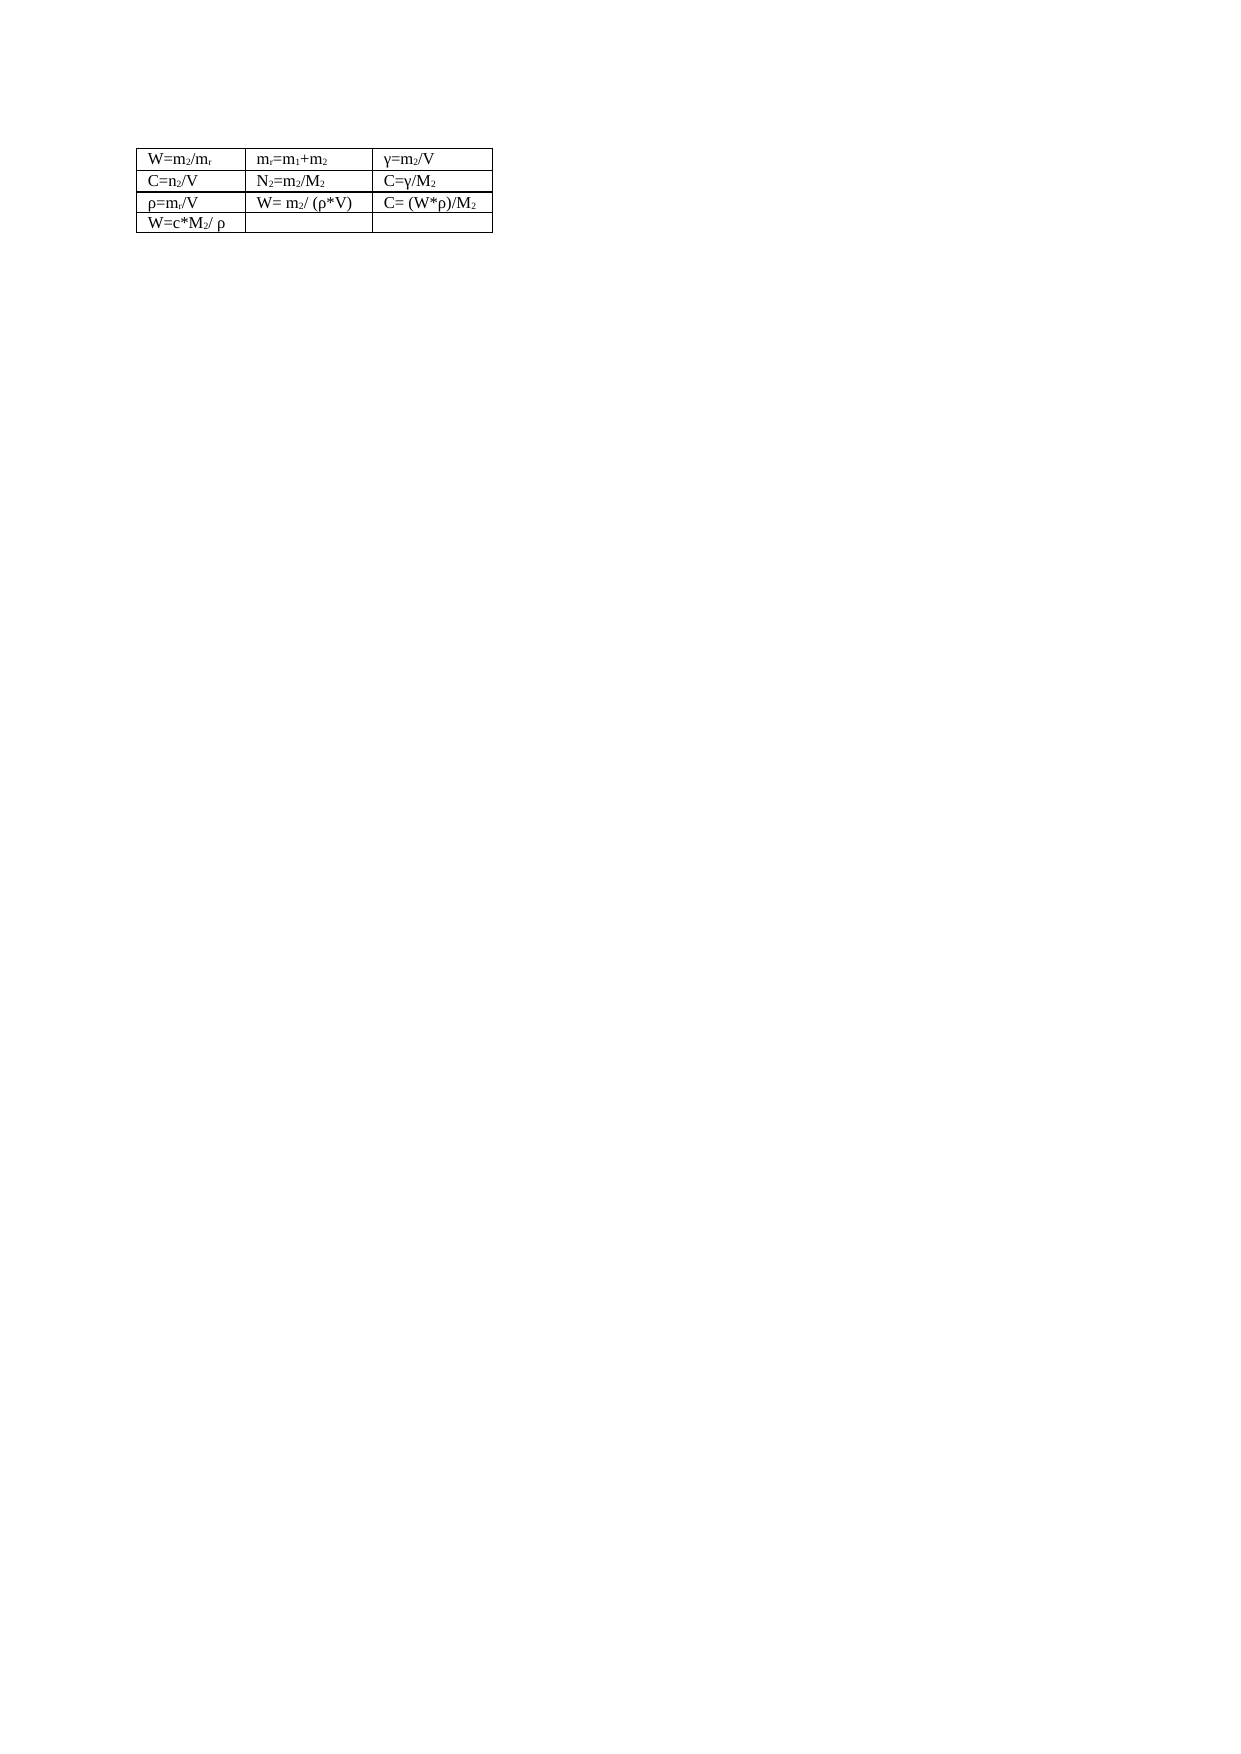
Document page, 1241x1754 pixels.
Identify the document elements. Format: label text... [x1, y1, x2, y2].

table_cell C=γ/M2 [373, 171, 492, 191]
table_cell W=c*M2/ ρ [137, 213, 245, 232]
table_cell ρ=mr/V [137, 193, 245, 212]
table_cell [246, 213, 372, 232]
table_cell C= (W*ρ)/M2 [373, 193, 492, 212]
table_cell W= m2/ (ρ*V) [246, 193, 372, 212]
table_header W=m2/mr [137, 149, 245, 169]
table_cell [373, 213, 492, 232]
table_header mr=m1+m2 [246, 149, 372, 169]
table_cell С=n2/V [137, 171, 245, 191]
table_cell N2=m2/M2 [246, 171, 372, 191]
table_header γ=m2/V [373, 149, 492, 169]
